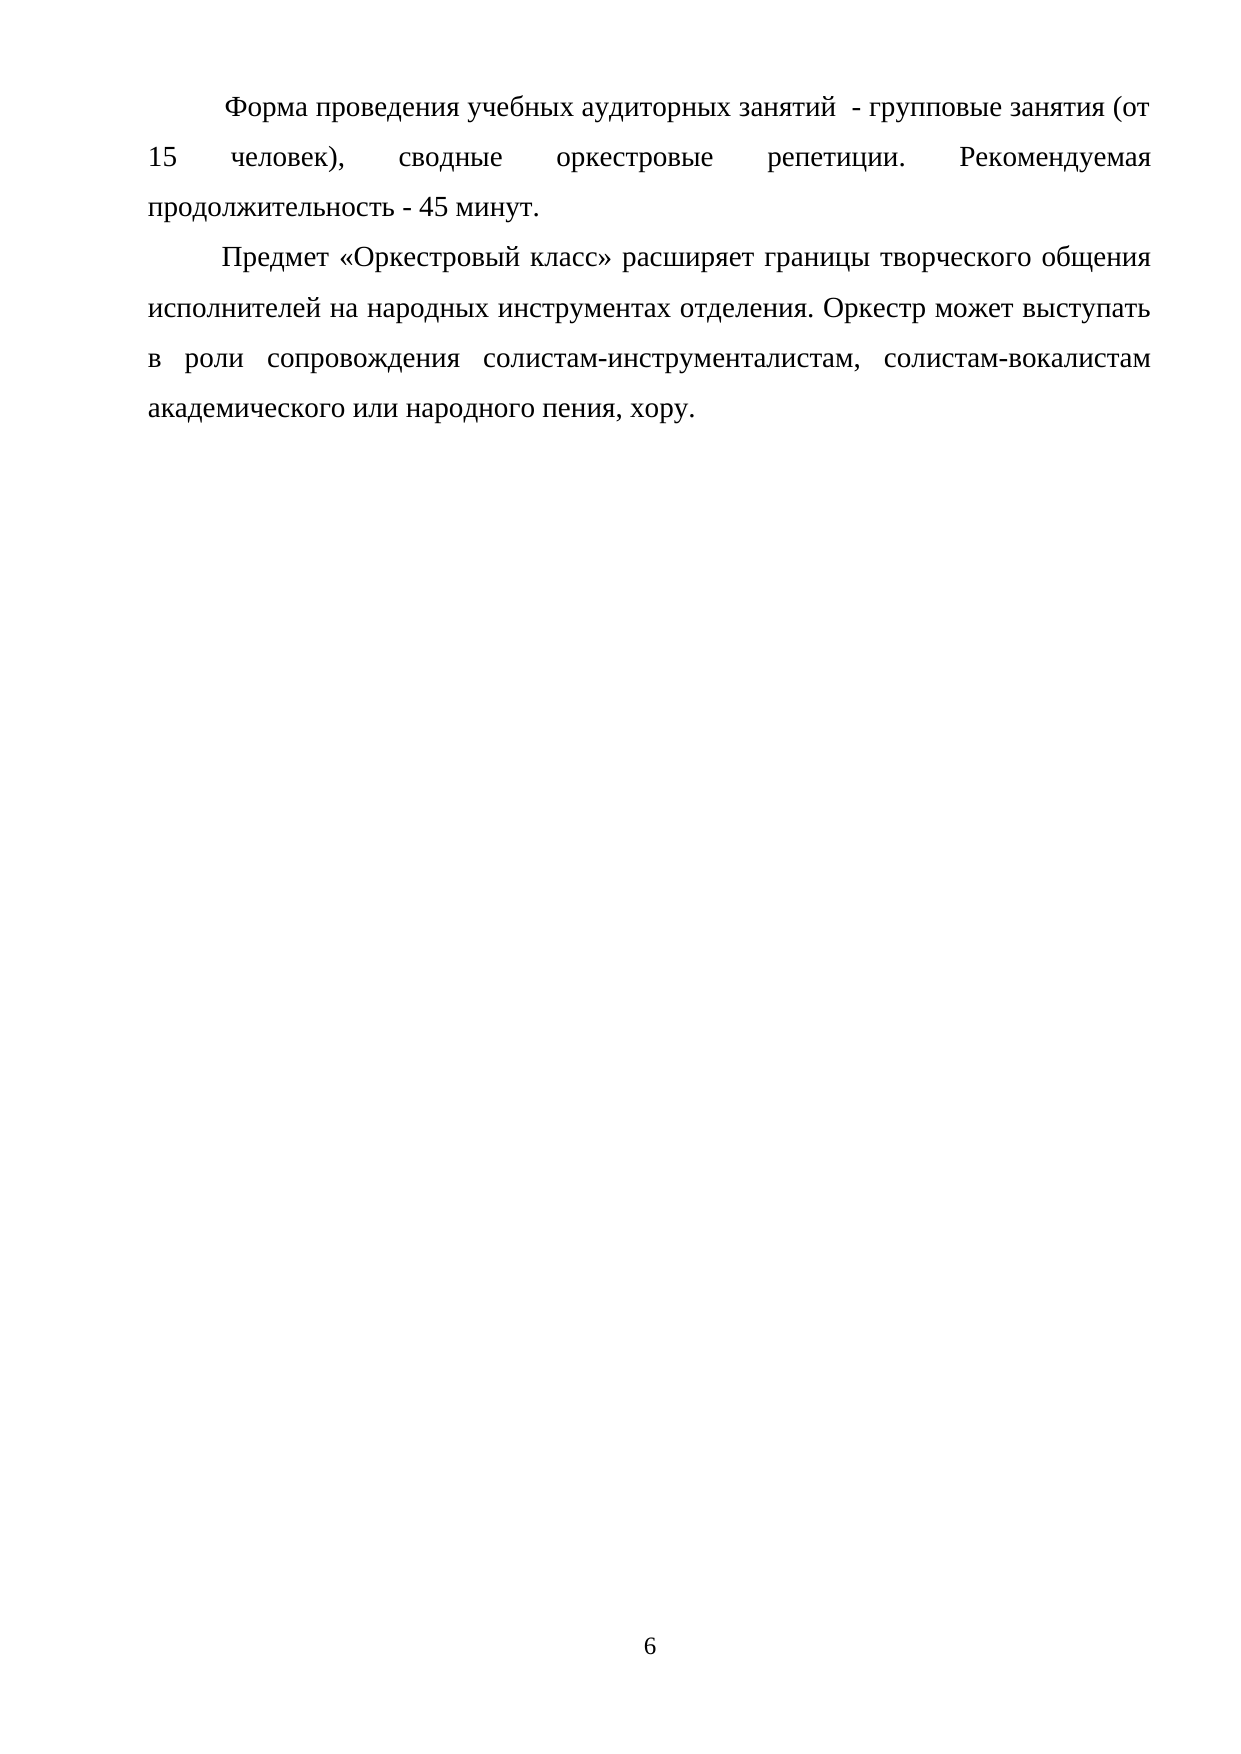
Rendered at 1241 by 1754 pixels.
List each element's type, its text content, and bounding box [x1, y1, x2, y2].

text Предмет «Оркестровый класс» расширяет границы творческого общения исполнителей на народных инструментах отделения. Оркестр может выступать в роли сопровождения солистам-инструменталистам, солистам-вокалистам академического или народного пения, хору. [148, 239, 1152, 424]
text Форма проведения учебных аудиторных занятий - групповые занятия (от 15 человек), сводные оркестровые репетиции. Рекомендуемая продолжительность - 45 минут. [148, 89, 1152, 223]
